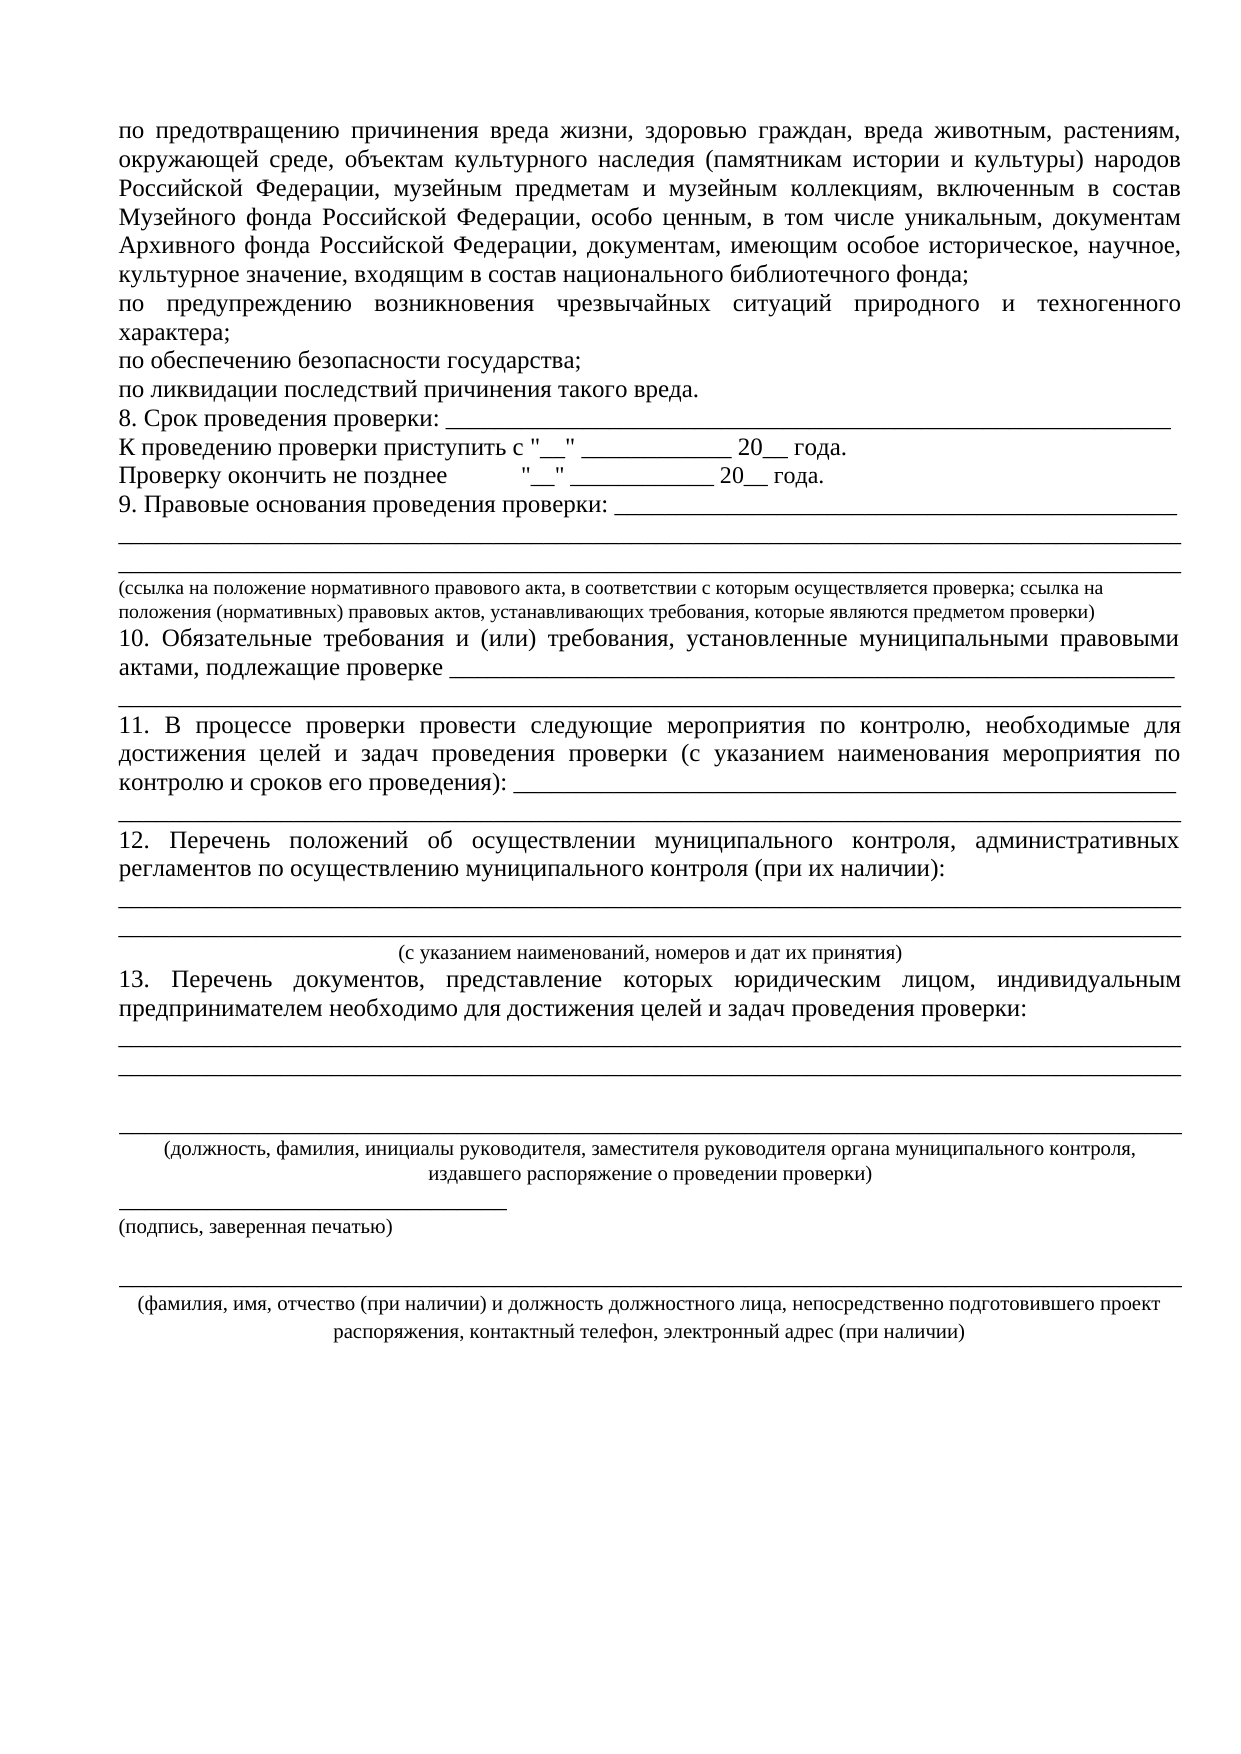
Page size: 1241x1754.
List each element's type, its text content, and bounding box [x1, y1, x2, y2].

list В процессе проверки провести следующие мероприятия по контролю, необходимые для достижения целей и задач проведения проверки (с указанием наименования мероприятия по контролю и сроков его проведения): _____________________________________________________ [118, 710, 1182, 796]
text К проведению проверки приступить с "__" ____________ 20__ года. [118, 432, 1182, 460]
text (с указанием наименований, номеров и дат их принятия) [118, 940, 1182, 964]
text _____________________________________________________________________________________ [118, 882, 1182, 911]
list Правовые основания проведения проверки: _____________________________________________ [118, 489, 1182, 518]
text _____________________________________________________________________________________ [118, 1261, 1182, 1290]
text _____________________________________________________________________________________ [118, 911, 1182, 940]
text (должность, фамилия, инициалы руководителя, заместителя руководителя органа муниципального контроля, издавшего распоряжение о проведении проверки) [118, 1137, 1182, 1184]
text по предупреждению возникновения чрезвычайных ситуаций природного и техногенного характера; [118, 288, 1182, 345]
text _____________________________________________________________________________________ [118, 681, 1182, 710]
text по предотвращению причинения вреда жизни, здоровью граждан, вреда животным, растениям, окружающей среде, объектам культурного наследия (памятникам истории и культуры) народов Российской Федерации, музейным предметам и музейным коллекциям, включенным в состав Музейного фонда Российской Федерации, особо ценным, в том числе уникальным, документам Архивного фонда Российской Федерации, документам, имеющим особое историческое, научное, культурное значение, входящим в состав национального библиотечного фонда; [118, 115, 1182, 288]
text _____________________________________________________________________________________ [118, 1050, 1182, 1079]
text (ссылка на положение нормативного правового акта, в соответствии с которым осуществляется проверка; ссылка на положения (нормативных) правовых актов, устанавливающих требования, которые являются предметом проверки) [118, 576, 1169, 622]
text (фамилия, имя, отчество (при наличии) и должность должностного лица, непосредственно подготовившего проект распоряжения, контактный телефон, электронный адрес (при наличии) [118, 1291, 1180, 1343]
list Перечень положений об осуществлении муниципального контроля, административных регламентов по осуществлению муниципального контроля (при их наличии): [118, 825, 1180, 882]
text (подпись, заверенная печатью) [118, 1214, 1182, 1238]
text _____________________________________________________________________________________ [118, 1021, 1182, 1050]
list Срок проведения проверки: __________________________________________________________ [118, 403, 1182, 432]
text по ликвидации последствий причинения такого вреда. [118, 374, 1182, 403]
list Обязательные требования и (или) требования, установленные муниципальными правовыми актами, подлежащие проверке __________________________________________________________ [118, 623, 1180, 681]
text _____________________________________________________________________________________ [118, 1108, 1182, 1136]
text _____________________________________________________________________________________ [118, 518, 1182, 547]
text Проверку окончить не позднее "__" ____________ 20__ года. [118, 460, 1182, 489]
text по обеспечению безопасности государства; [118, 345, 1182, 374]
list Перечень документов, представление которых юридическим лицом, индивидуальным предпринимателем необходимо для достижения целей и задач проведения проверки: [118, 964, 1182, 1021]
text _______________________________ [118, 1184, 507, 1213]
text _____________________________________________________________________________________ [118, 796, 1182, 825]
text _____________________________________________________________________________________ [118, 547, 1182, 575]
